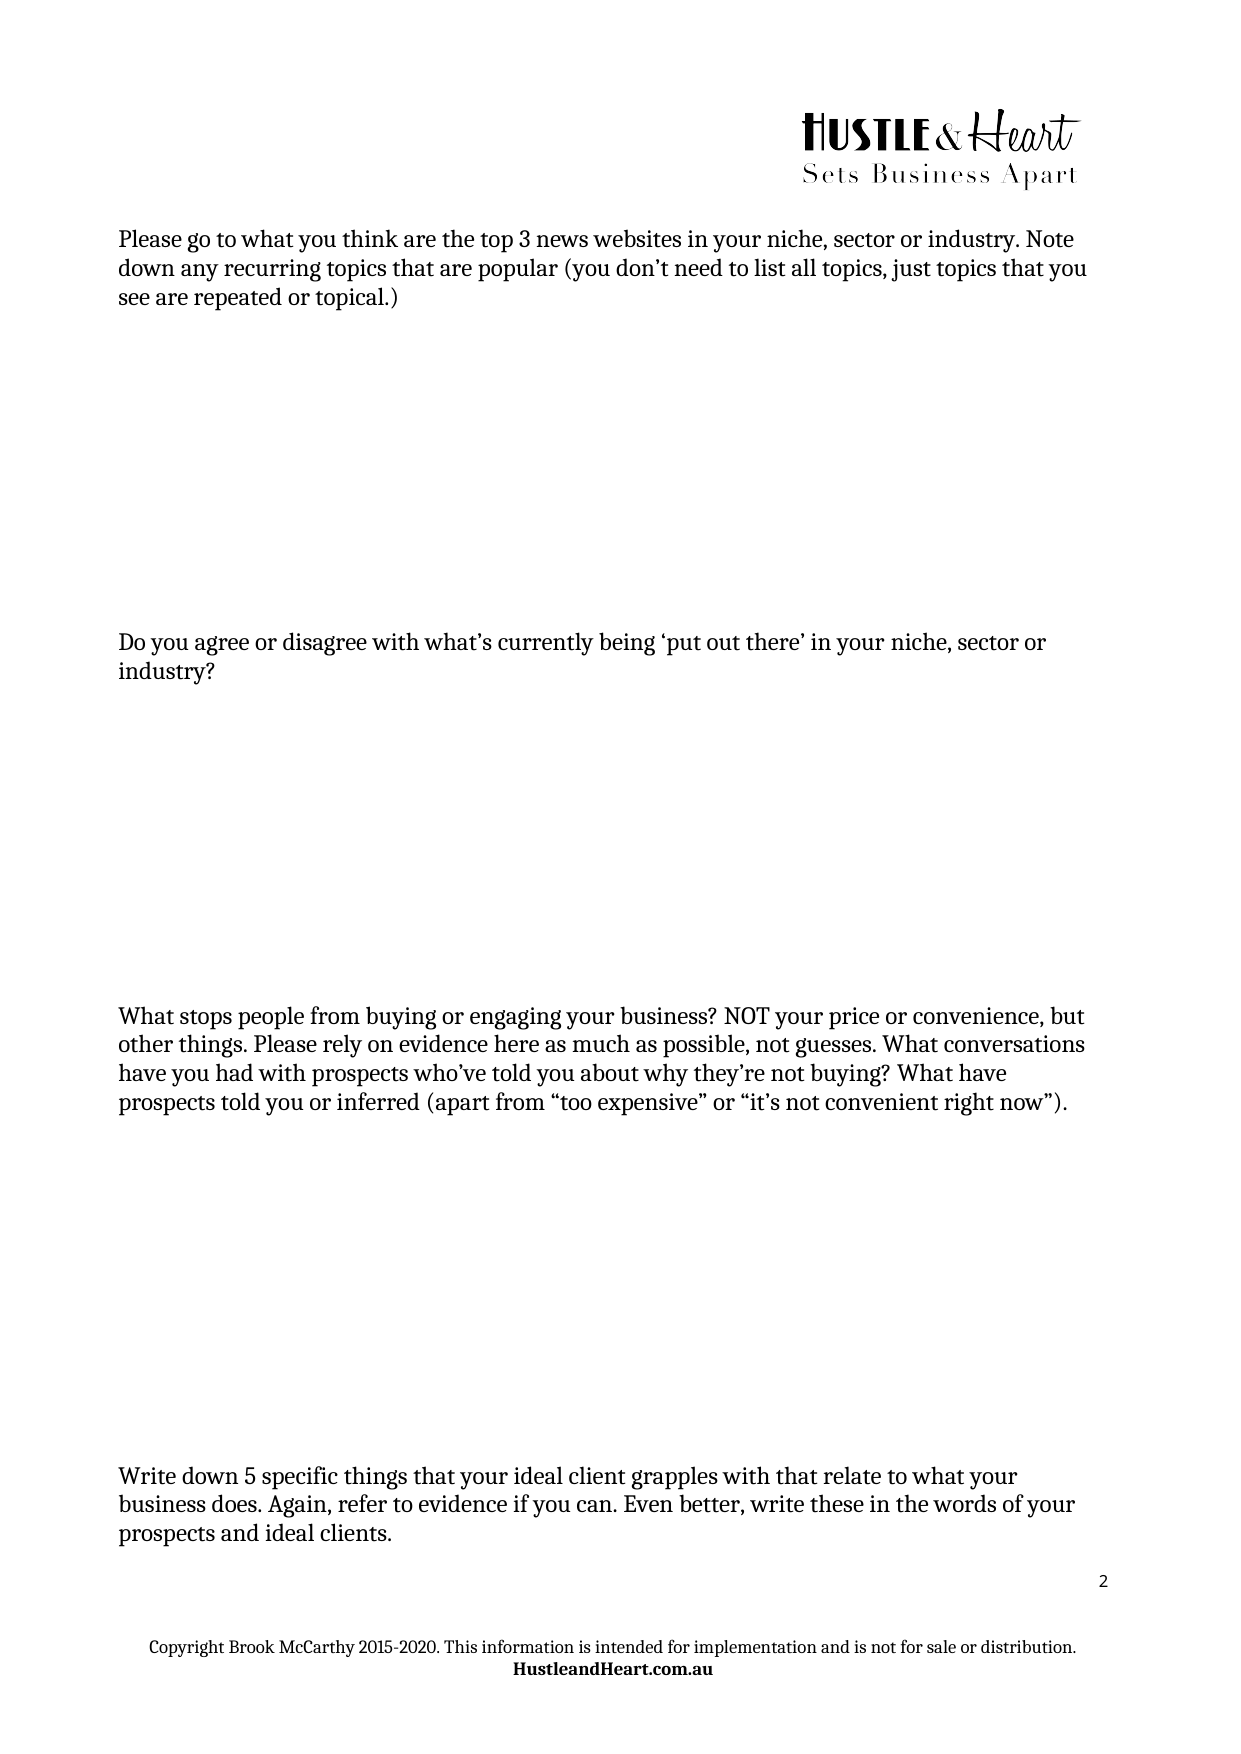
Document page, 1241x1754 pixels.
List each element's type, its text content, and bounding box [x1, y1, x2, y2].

text What stops people from buying or engaging your business? NOT your price or convenience, but other things. Please rely on evidence here as much as possible, not guesses. What conversations have you had with prospects who’ve told you about why they’re not buying? What have prospects told you or inferred (apart from “too expensive” or “it’s not convenient right now”). [118, 1002, 1108, 1117]
text Please go to what you think are the top 3 news websites in your niche, sector or industry. Note down any recurring topics that are popular (you don’t need to list all topics, just topics that you see are repeated or topical.) [118, 225, 1108, 312]
text Write down 5 specific things that your ideal client grapples with that relate to what your business does. Again, refer to evidence if you can. Even better, write these in the words of your prospects and ideal clients. [118, 1462, 1108, 1548]
text Do you agree or disagree with what’s currently being ‘put out there’ in your niche, sector or industry? [118, 628, 1108, 685]
picture [793, 102, 1089, 197]
